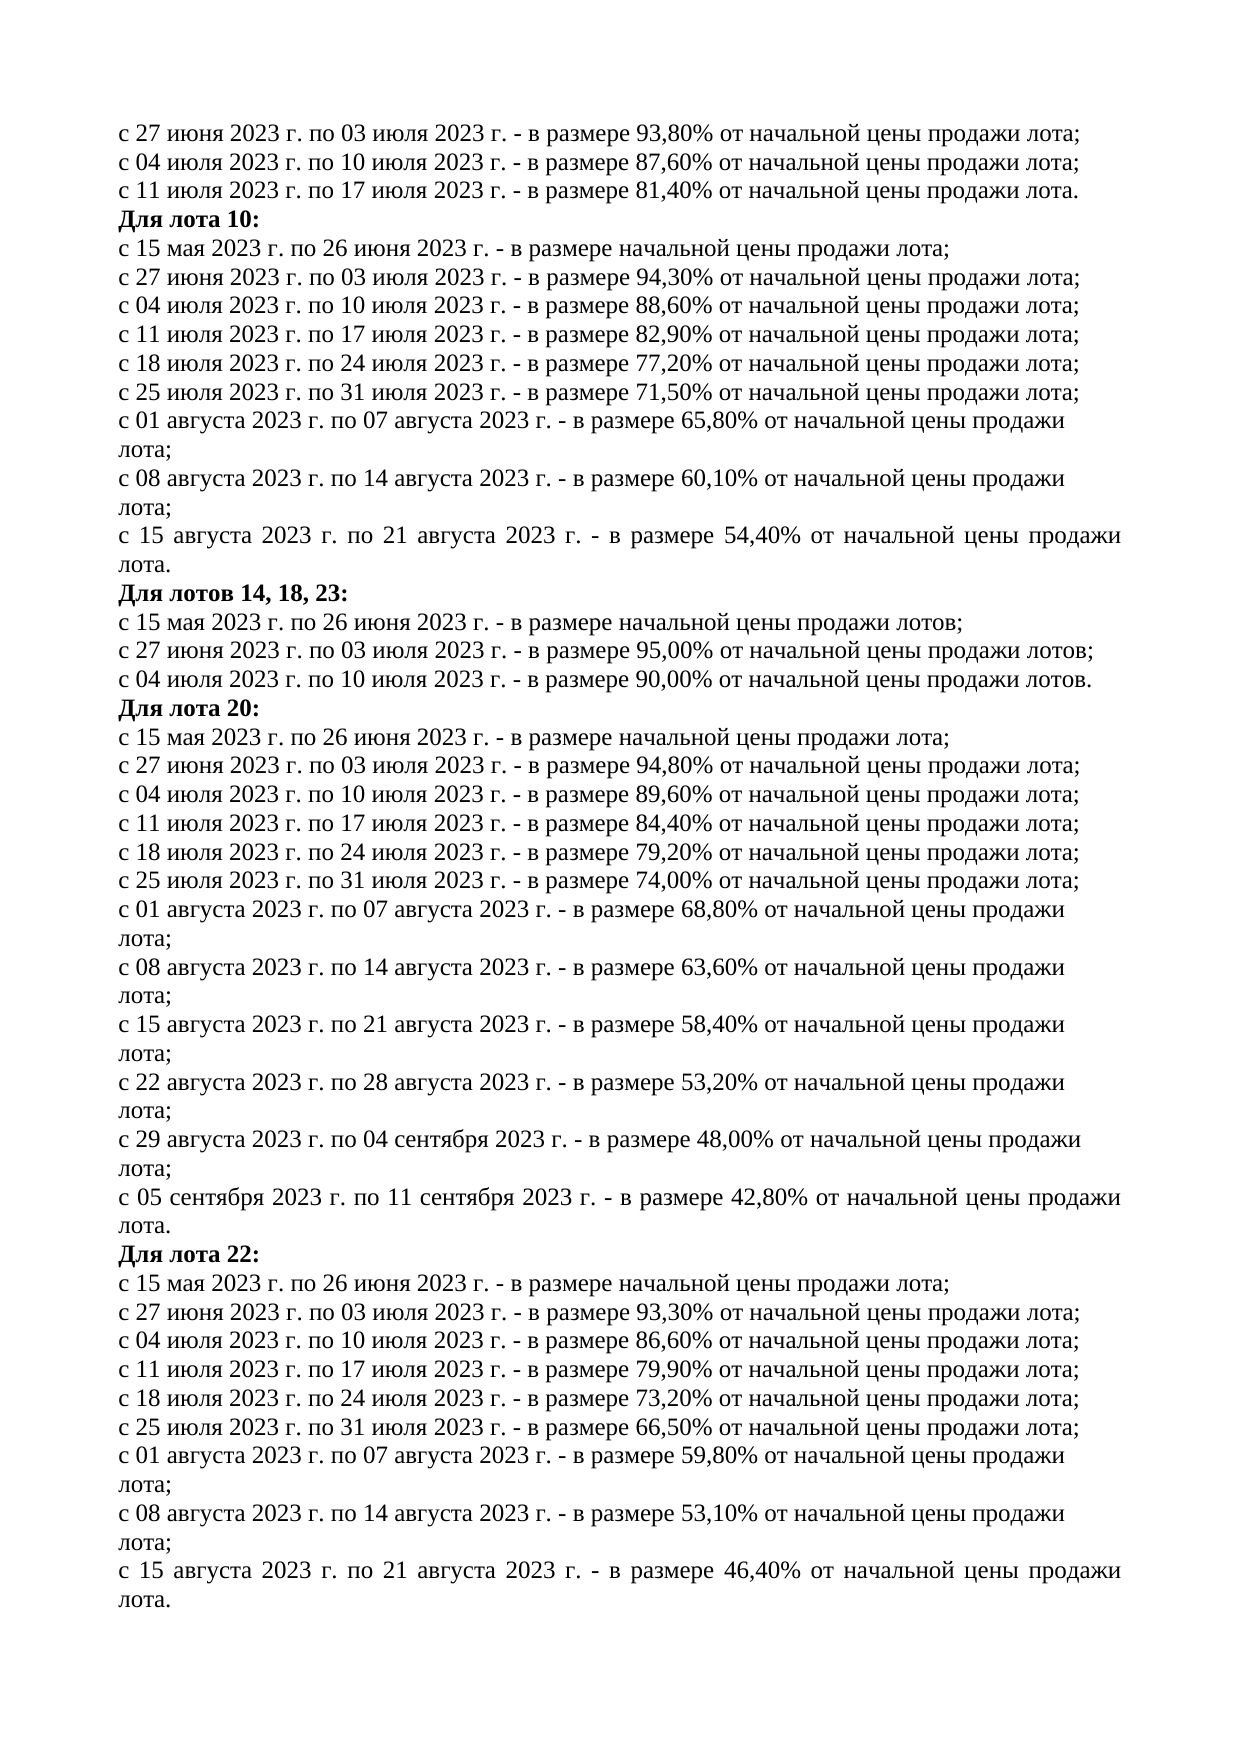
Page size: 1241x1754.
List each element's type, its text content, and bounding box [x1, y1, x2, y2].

text с 29 августа 2023 г. по 04 сентября 2023 г. - в размере 48,00% от начальной цены продажи лота; [118, 1124, 1122, 1182]
text с 27 июня 2023 г. по 03 июля 2023 г. - в размере 95,00% от начальной цены продажи лотов; [118, 636, 1122, 664]
text Для лота 20: [118, 693, 1122, 722]
text с 05 сентября 2023 г. по 11 сентября 2023 г. - в размере 42,80% от начальной цены продажи лота. [118, 1182, 1122, 1239]
text с 27 июня 2023 г. по 03 июля 2023 г. - в размере 93,80% от начальной цены продажи лота; [118, 118, 1122, 147]
text с 08 августа 2023 г. по 14 августа 2023 г. - в размере 53,10% от начальной цены продажи лота; [118, 1498, 1122, 1556]
text с 15 августа 2023 г. по 21 августа 2023 г. - в размере 58,40% от начальной цены продажи лота; [118, 1009, 1122, 1067]
text с 08 августа 2023 г. по 14 августа 2023 г. - в размере 63,60% от начальной цены продажи лота; [118, 952, 1122, 1009]
text с 01 августа 2023 г. по 07 августа 2023 г. - в размере 59,80% от начальной цены продажи лота; [118, 1441, 1122, 1498]
text с 04 июля 2023 г. по 10 июля 2023 г. - в размере 87,60% от начальной цены продажи лота; [118, 147, 1122, 176]
text с 11 июля 2023 г. по 17 июля 2023 г. - в размере 84,40% от начальной цены продажи лота; [118, 808, 1122, 837]
text с 25 июля 2023 г. по 31 июля 2023 г. - в размере 74,00% от начальной цены продажи лота; [118, 866, 1122, 894]
text с 04 июля 2023 г. по 10 июля 2023 г. - в размере 90,00% от начальной цены продажи лотов. [118, 664, 1122, 693]
text с 11 июля 2023 г. по 17 июля 2023 г. - в размере 79,90% от начальной цены продажи лота; [118, 1354, 1122, 1383]
text с 01 августа 2023 г. по 07 августа 2023 г. - в размере 68,80% от начальной цены продажи лота; [118, 894, 1122, 952]
text Для лота 22: [118, 1239, 1122, 1268]
text с 04 июля 2023 г. по 10 июля 2023 г. - в размере 88,60% от начальной цены продажи лота; [118, 291, 1122, 319]
text с 27 июня 2023 г. по 03 июля 2023 г. - в размере 93,30% от начальной цены продажи лота; [118, 1297, 1122, 1326]
text Для лота 10: [118, 204, 1122, 233]
text с 15 августа 2023 г. по 21 августа 2023 г. - в размере 54,40% от начальной цены продажи лота. [118, 521, 1122, 578]
text Для лотов 14, 18, 23: [118, 578, 1122, 607]
text с 01 августа 2023 г. по 07 августа 2023 г. - в размере 65,80% от начальной цены продажи лота; [118, 406, 1122, 463]
text с 04 июля 2023 г. по 10 июля 2023 г. - в размере 86,60% от начальной цены продажи лота; [118, 1326, 1122, 1354]
text с 11 июля 2023 г. по 17 июля 2023 г. - в размере 81,40% от начальной цены продажи лота. [118, 176, 1122, 204]
text с 15 августа 2023 г. по 21 августа 2023 г. - в размере 46,40% от начальной цены продажи лота. [118, 1556, 1122, 1613]
text с 27 июня 2023 г. по 03 июля 2023 г. - в размере 94,30% от начальной цены продажи лота; [118, 262, 1122, 291]
text с 25 июля 2023 г. по 31 июля 2023 г. - в размере 71,50% от начальной цены продажи лота; [118, 377, 1122, 406]
text с 08 августа 2023 г. по 14 августа 2023 г. - в размере 60,10% от начальной цены продажи лота; [118, 463, 1122, 521]
text с 22 августа 2023 г. по 28 августа 2023 г. - в размере 53,20% от начальной цены продажи лота; [118, 1067, 1122, 1124]
text с 04 июля 2023 г. по 10 июля 2023 г. - в размере 89,60% от начальной цены продажи лота; [118, 779, 1122, 808]
text с 15 мая 2023 г. по 26 июня 2023 г. - в размере начальной цены продажи лотов; [118, 607, 1122, 636]
text с 18 июля 2023 г. по 24 июля 2023 г. - в размере 79,20% от начальной цены продажи лота; [118, 837, 1122, 866]
text с 25 июля 2023 г. по 31 июля 2023 г. - в размере 66,50% от начальной цены продажи лота; [118, 1412, 1122, 1441]
text с 15 мая 2023 г. по 26 июня 2023 г. - в размере начальной цены продажи лота; [118, 1268, 1122, 1297]
text с 15 мая 2023 г. по 26 июня 2023 г. - в размере начальной цены продажи лота; [118, 233, 1122, 262]
text с 27 июня 2023 г. по 03 июля 2023 г. - в размере 94,80% от начальной цены продажи лота; [118, 751, 1122, 779]
text с 18 июля 2023 г. по 24 июля 2023 г. - в размере 73,20% от начальной цены продажи лота; [118, 1383, 1122, 1412]
text с 15 мая 2023 г. по 26 июня 2023 г. - в размере начальной цены продажи лота; [118, 722, 1122, 751]
text с 11 июля 2023 г. по 17 июля 2023 г. - в размере 82,90% от начальной цены продажи лота; [118, 319, 1122, 348]
text с 18 июля 2023 г. по 24 июля 2023 г. - в размере 77,20% от начальной цены продажи лота; [118, 348, 1122, 377]
